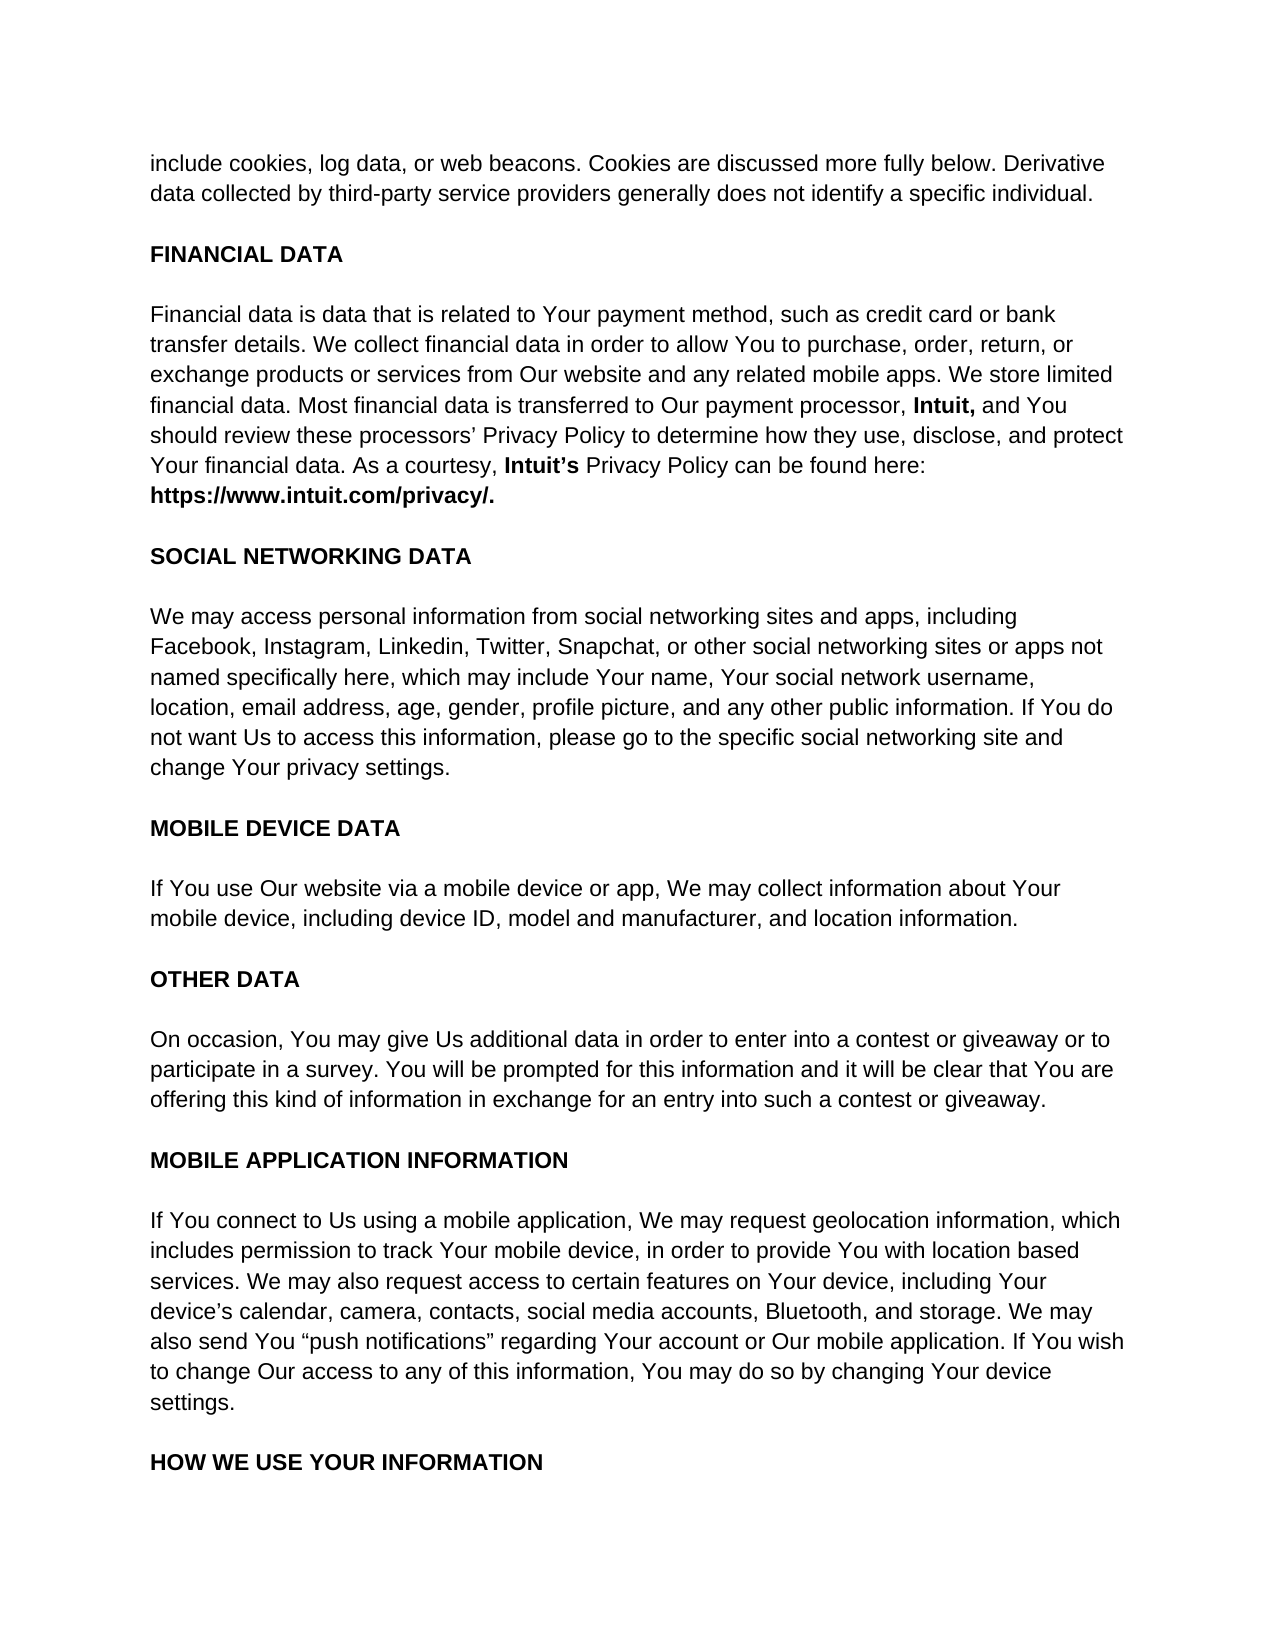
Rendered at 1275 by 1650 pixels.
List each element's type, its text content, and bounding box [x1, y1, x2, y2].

text FINANCIAL DATA [150, 241, 1125, 267]
text HOW WE USE YOUR INFORMATION [150, 1449, 1125, 1475]
text MOBILE APPLICATION INFORMATION [150, 1147, 1125, 1173]
text MOBILE DEVICE DATA [150, 814, 1125, 841]
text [150, 150, 1125, 207]
text On occasion, You may give Us additional data in order to enter into a contest or giveaway or to participate in a survey. You will be prompted for this information and it will be clear that You are offering this kind of information in exchange for an entry into such a contest or giveaway. [150, 1026, 1125, 1113]
text SOCIAL NETWORKING DATA [150, 543, 1125, 569]
text OTHER DATA [150, 966, 1125, 992]
text If You connect to Us using a mobile application, We may request geolocation information, which includes permission to track Your mobile device, in order to provide You with location based services. We may also request access to certain features on Your device, including Your device’s calendar, camera, contacts, social media accounts, Bluetooth, and storage. We may also send You “push notifications” regarding Your account or Our mobile application. If You wish to change Our access to any of this information, You may do so by changing Your device settings. [150, 1207, 1125, 1415]
text Financial data is data that is related to Your payment method, such as credit card or bank transfer details. We collect financial data in order to allow You to purchase, order, return, or exchange products or services from Our website and any related mobile apps. We store limited financial data. Most financial data is transferred to Our payment processor, Intuit, and You should review these processors’ Privacy Policy to determine how they use, disclose, and protect Your financial data. As a courtesy, Intuit’s Privacy Policy can be found here: https://www.intuit.com/privacy/. [150, 301, 1125, 509]
text We may access personal information from social networking sites and apps, including Facebook, Instagram, Linkedin, Twitter, Snapchat, or other social networking sites or apps not named specifically here, which may include Your name, Your social network username, location, email address, age, gender, profile picture, and any other public information. If You do not want Us to access this information, please go to the specific social networking site and change Your privacy settings. [150, 603, 1125, 781]
text If You use Our website via a mobile device or app, We may collect information about Your mobile device, including device ID, model and manufacturer, and location information. [150, 875, 1125, 932]
